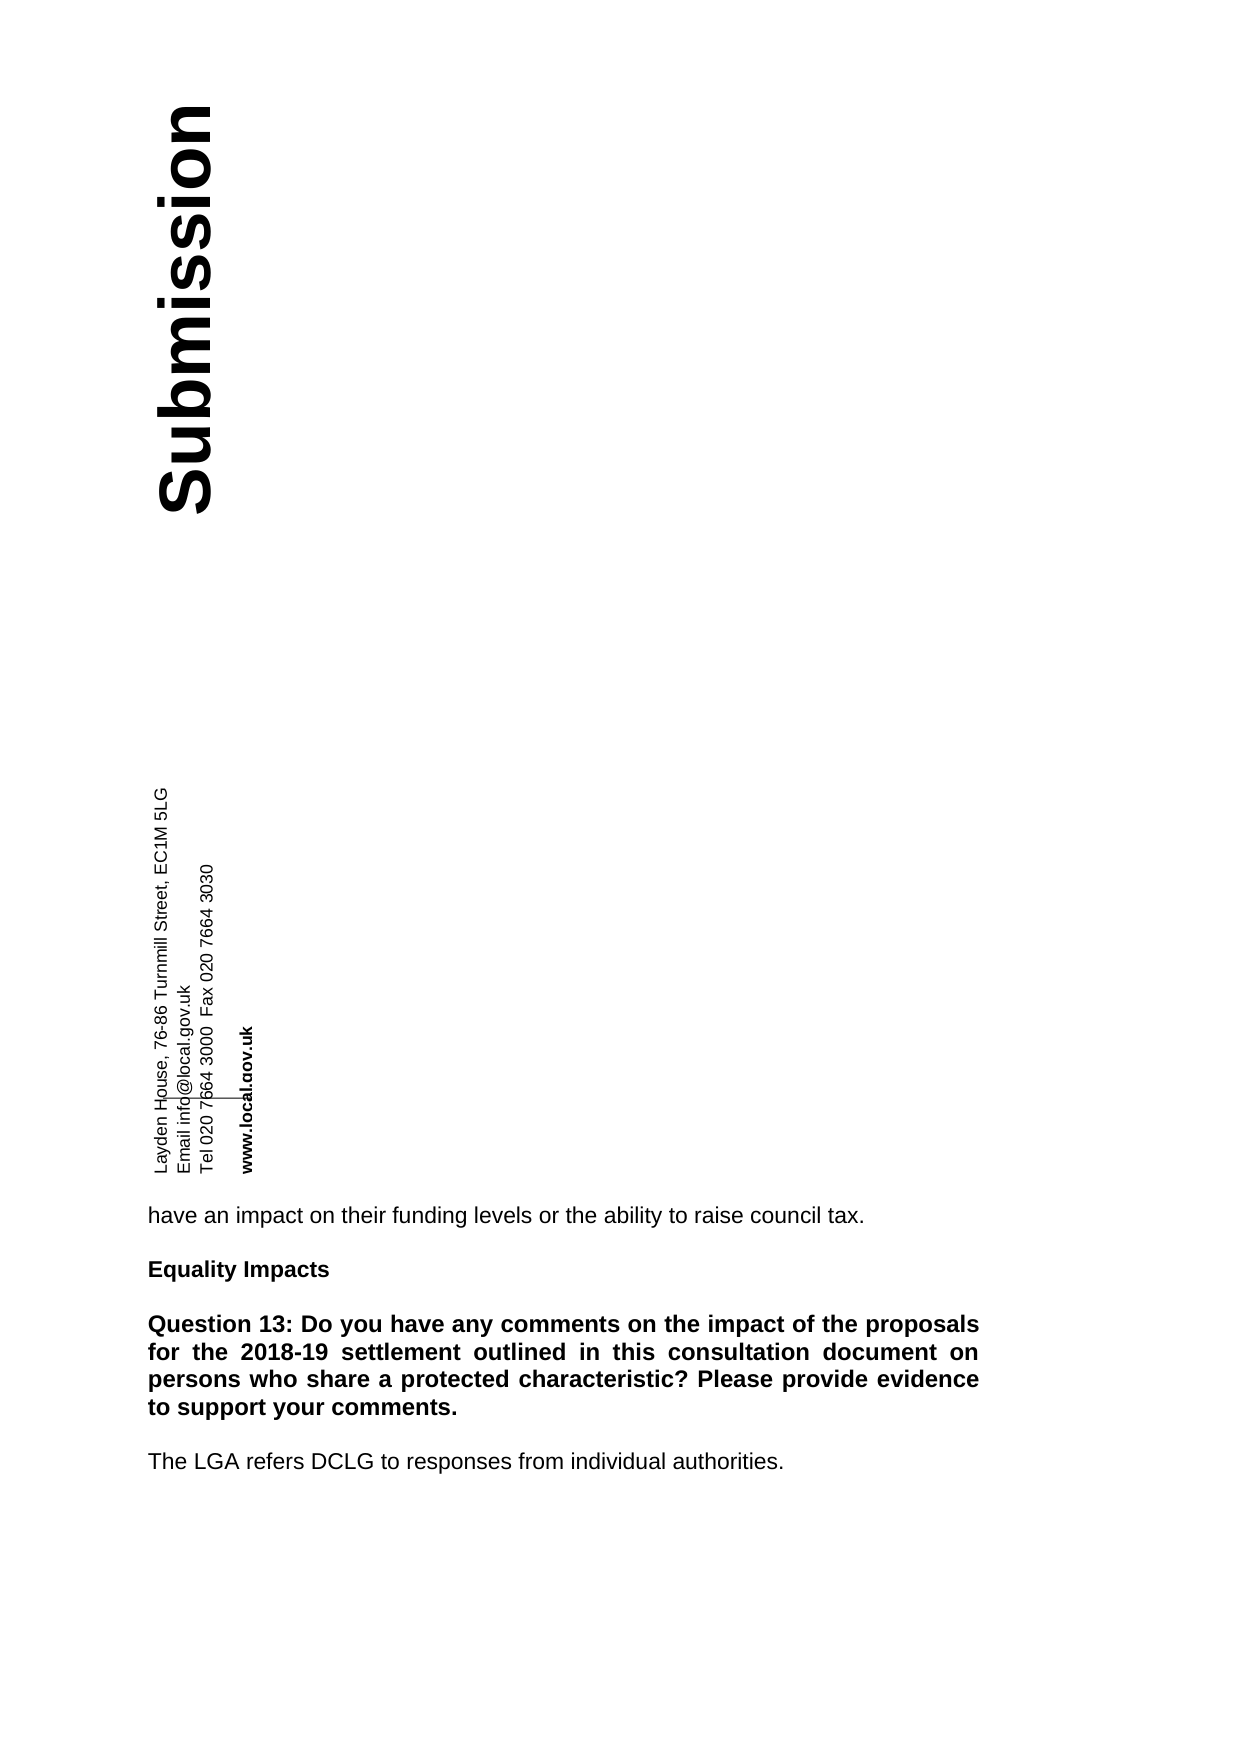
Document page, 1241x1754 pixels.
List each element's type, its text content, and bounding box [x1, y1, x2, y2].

text Equality Impacts [148, 1256, 980, 1283]
text The proposed technical adjustments seems to be a sensible approach preventing any loss of spending power due to function transfer. It is essential that affected local authorities are clear on the technical process and are happy that it does not have an impact on their funding levels or the ability to raise council tax. [148, 1202, 980, 1229]
text Question 13: Do you have any comments on the impact of the proposals for the 2018-19 settlement outlined in this consultation document on persons who share a protected characteristic? Please provide evidence to support your comments. [148, 1310, 980, 1421]
text The LGA refers DCLG to responses from individual authorities. [148, 1448, 980, 1475]
